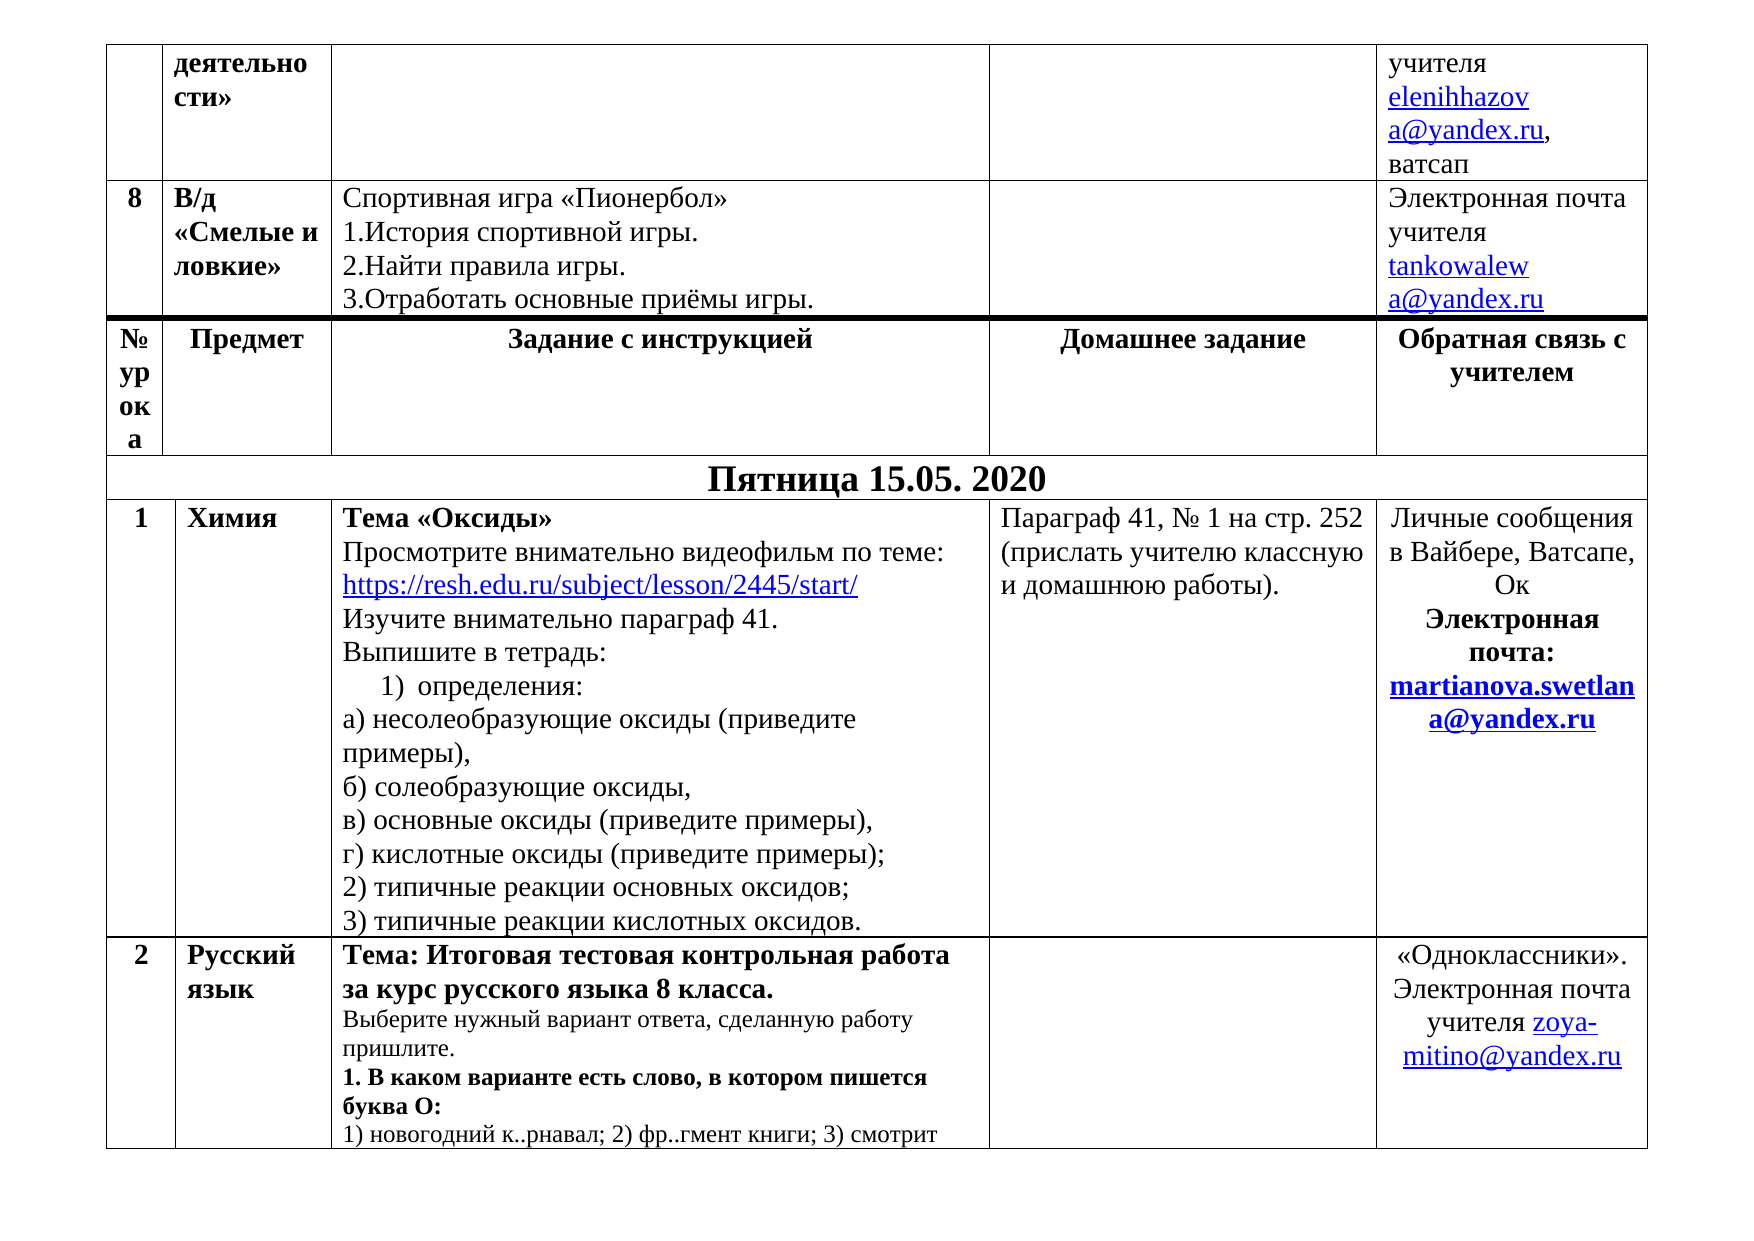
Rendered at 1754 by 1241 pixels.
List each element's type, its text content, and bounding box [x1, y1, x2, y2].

table_cell 7 [107, 45, 162, 179]
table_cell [1377, 45, 1647, 179]
table_cell Параграф 41, № 1 на стр. 252 (прислать учителю классную и домашнюю работы). [990, 500, 1376, 936]
table_cell Предмет [163, 321, 331, 455]
table_cell 8 [107, 181, 162, 315]
table_cell Химия [176, 500, 331, 936]
table_cell Русский язык [176, 938, 331, 1148]
table_cell Обратная связь с учителем [1377, 321, 1647, 455]
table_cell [332, 45, 989, 179]
table_cell В/д «Смелые и ловкие» [163, 181, 331, 315]
table_cell Пятница 15.05. 2020 [107, 456, 1647, 499]
table_cell [990, 181, 1376, 315]
table_cell 2 [107, 938, 175, 1148]
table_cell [1377, 938, 1647, 1148]
table_cell Тема «Оксиды» Просмотрите внимательно видеофильм по теме: https://resh.edu.ru/subject/lesson/2445/start/ Изучите внимательно параграф 41. Выпишите в тетрадь: определения: а) несолеобразующие оксиды (приведите примеры), б) солеобразующие оксиды, в) основные оксиды (приведите примеры), г) кислотные оксиды (приведите примеры); 2) типичные реакции основных оксидов; 3) типичные реакции кислотных оксидов. [332, 500, 989, 936]
table_cell Задание с инструкцией [332, 321, 989, 455]
table_cell № урока [107, 321, 162, 455]
table_cell [990, 938, 1376, 1148]
table_cell 1 [107, 500, 175, 936]
table_cell Домашнее задание [990, 321, 1376, 455]
table_cell Спортивная игра «Пионербол» 1.История спортивной игры. 2.Найти правила игры. 3.Отработать основные приёмы игры. [332, 181, 989, 315]
table_cell Электронная почта учителя tankowalewa@yandex.ru [1377, 181, 1647, 315]
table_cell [163, 45, 331, 179]
table_cell [990, 45, 1376, 179]
table_cell Личные сообщения в Вайбере, Ватсапе, Ок Электронная почта: martianova.swetlana@yandex.ru [1377, 500, 1647, 936]
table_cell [332, 938, 989, 1148]
